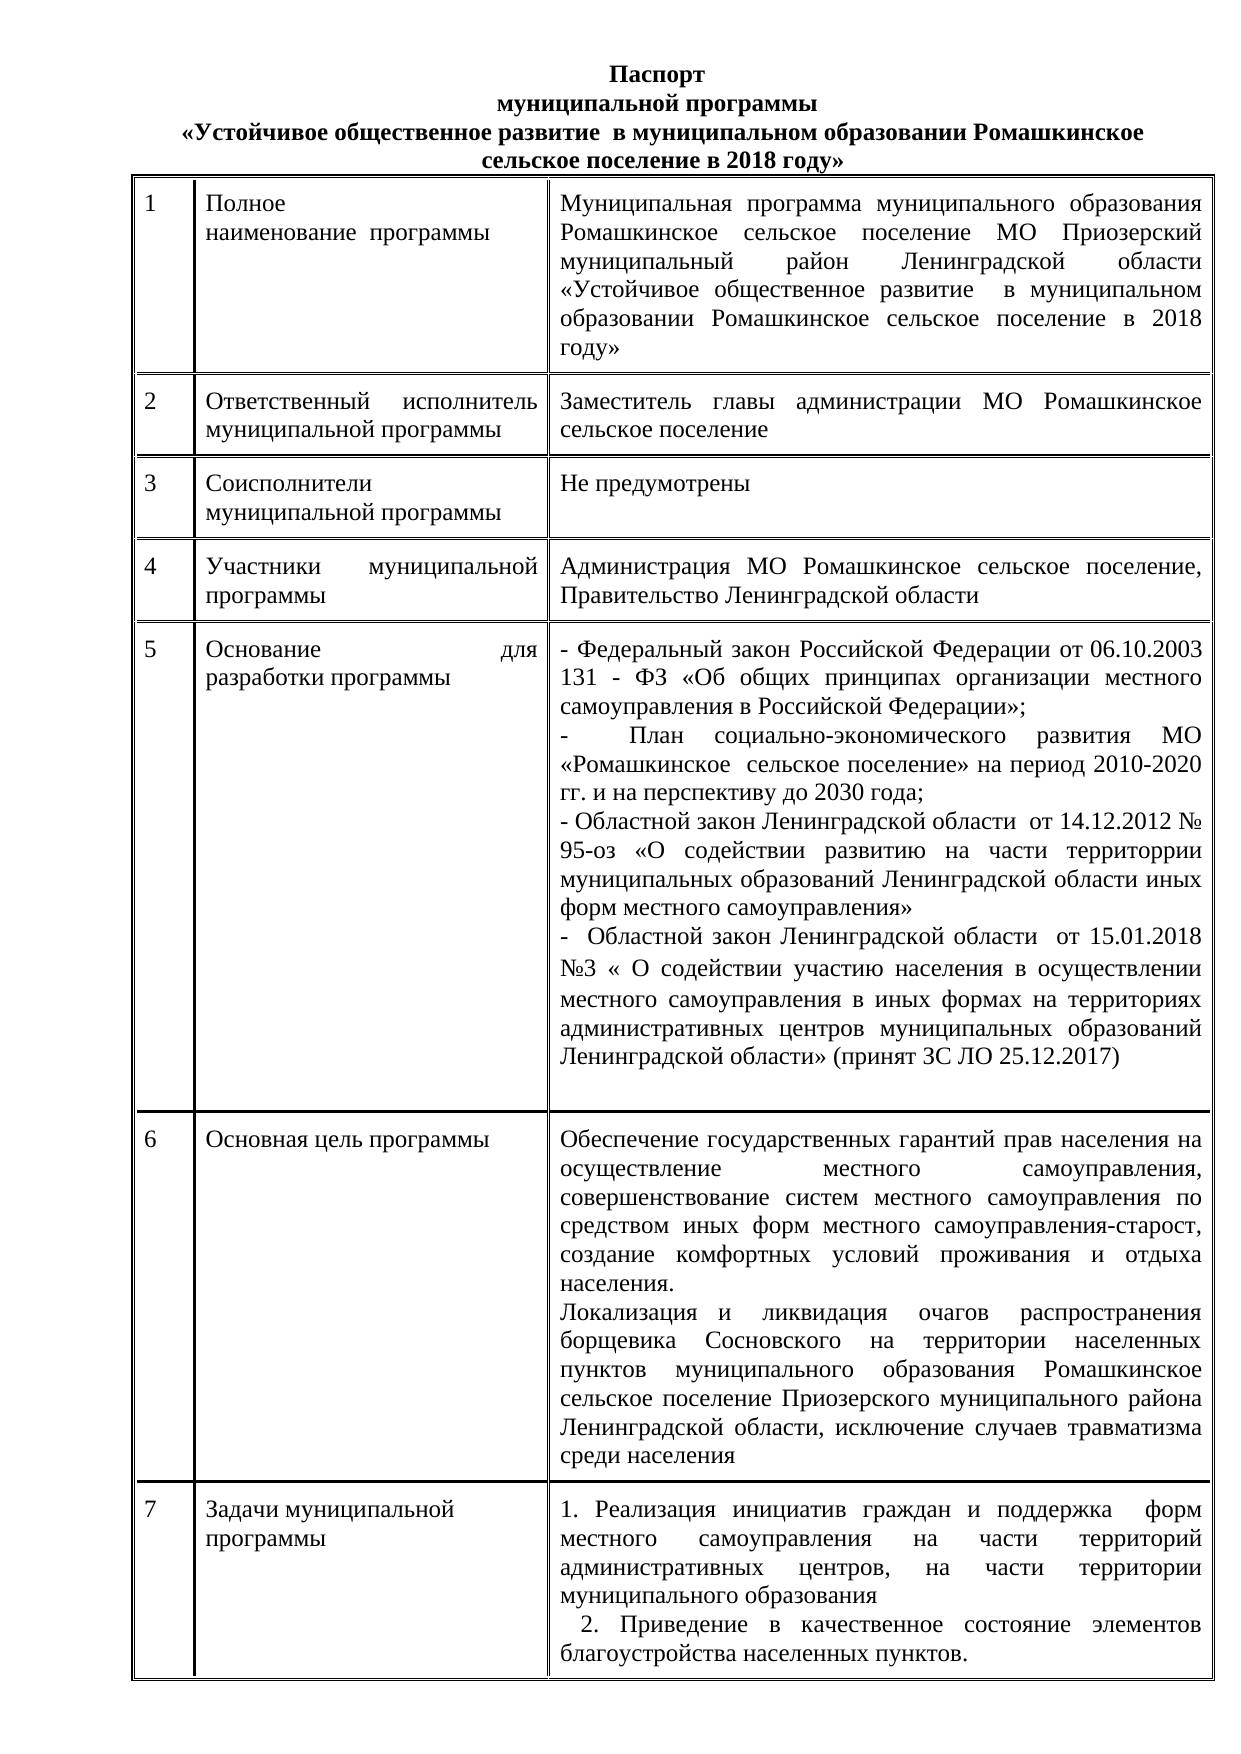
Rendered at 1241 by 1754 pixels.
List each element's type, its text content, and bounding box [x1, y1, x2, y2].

table_cell Не предумотрены [550, 454, 1212, 537]
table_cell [194, 1483, 549, 1678]
table_header Полное наименование программы [194, 178, 549, 372]
table_header Муниципальная программа муниципального образования Ромашкинское сельское поселение МО Приозерский муниципальный район Ленинградской области «Устойчивое общественное развитие в муниципальном образовании Ромашкинское сельское поселение в 2018 году» [549, 178, 1212, 372]
table_cell 6 [135, 1110, 193, 1480]
table_cell Соисполнители муниципальной программы [196, 458, 547, 537]
table_cell 7 [135, 1480, 194, 1678]
table_cell Администрация МО Ромашкинское сельское поселение, Правительство Ленинградской области [549, 537, 1213, 619]
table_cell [549, 1480, 1212, 1678]
table_cell 2 [133, 372, 194, 454]
table_cell Ответственный исполнитель муниципальной программы [196, 375, 547, 454]
text «Устойчивое общественное развитие в муниципальном образовании Ромашкинское сельское поселение в 2018 году» [148, 117, 1178, 174]
table_cell Основная цель программы [196, 1113, 547, 1480]
table_cell 4 [133, 537, 194, 619]
table_cell 5 [135, 620, 193, 1110]
text Паспорт [133, 59, 1181, 88]
table_cell Участники муниципальной программы [196, 540, 547, 619]
table_cell Обеспечение государственных гарантий прав населения на осуществление местного самоуправления, совершенствование систем местного самоуправления по средством иных форм местного самоуправления-старост, создание комфортных условий проживания и отдыха населения. Локализация и ликвидация очагов распространения борщевика Сосновского на территории населенных пунктов муниципального образования Ромашкинское сельское поселение Приозерского муниципального района Ленинградской области, исключение случаев травматизма среди населения [550, 1110, 1212, 1480]
table_cell Основание для разработки программы [196, 623, 547, 1110]
table_header 1 [135, 178, 194, 372]
table_cell Заместитель главы администрации МО Ромашкинское сельское поселение [549, 372, 1213, 454]
text муниципальной программы [133, 88, 1181, 117]
table_cell 3 [135, 454, 193, 537]
table_cell - Федеральный закон Российской Федерации от 06.10.2003 131 - ФЗ «Об общих принципах организации местного самоуправления в Российской Федерации»; - План социально-экономического развития МО «Ромашкинское сельское поселение» на период 2010-2020 гг. и на перспективу до 2030 года; - Областной закон Ленинградской области от 14.12.2012 № 95-оз «О содействии развитию на части территоррии муниципальных образований Ленинградской области иных форм местного самоуправления» - Областной закон Ленинградской области от 15.01.2018 №3 « О содействии участию населения в осуществлении местного самоуправления в иных формах на территориях административных центров муниципальных образований Ленинградской области» (принят ЗС ЛО 25.12.2017) [550, 620, 1212, 1110]
